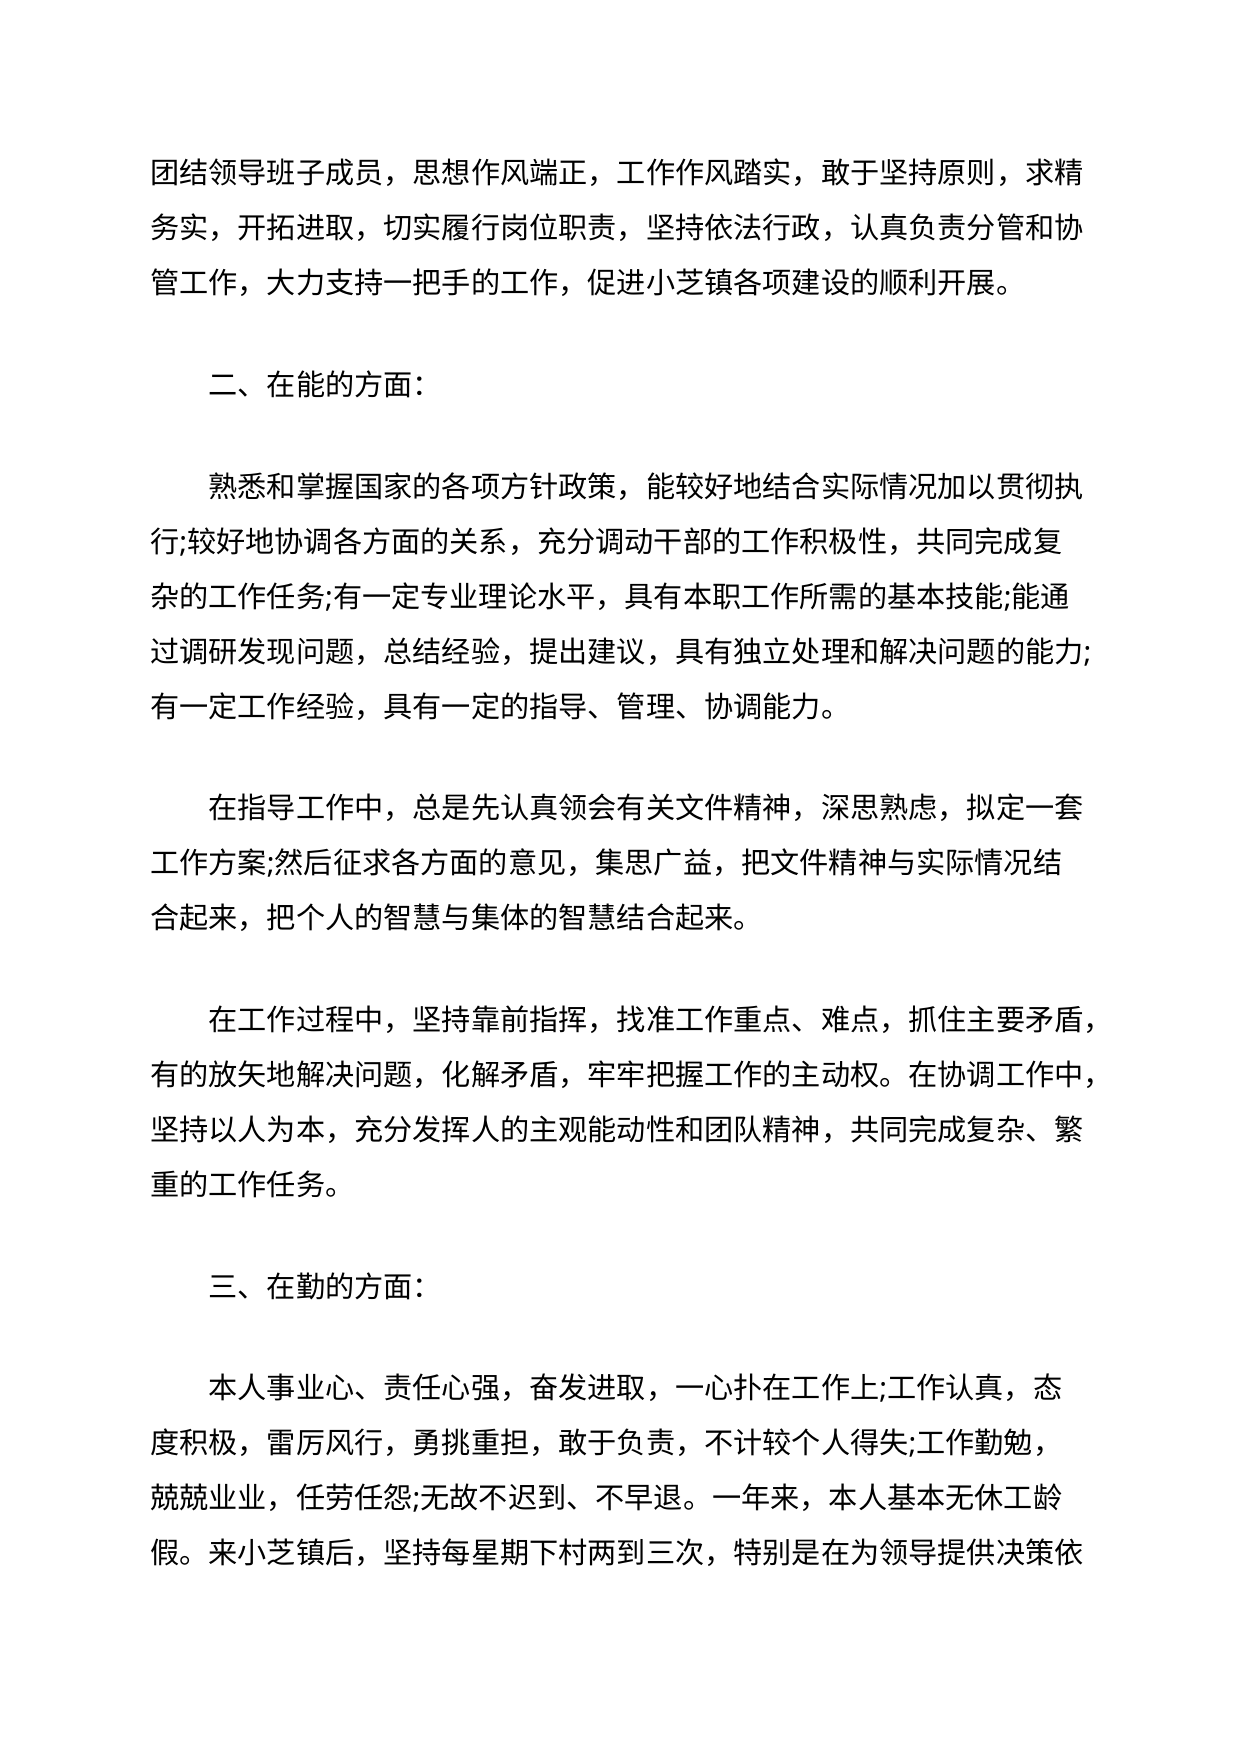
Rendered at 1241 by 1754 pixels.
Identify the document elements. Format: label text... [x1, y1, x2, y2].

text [150, 150, 1090, 302]
text 熟悉和掌握国家的各项方针政策，能较好地结合实际情况加以贯彻执行;较好地协调各方面的关系，充分调动干部的工作积极性，共同完成复杂的工作任务;有一定专业理论水平，具有本职工作所需的基本技能;能通过调研发现问题，总结经验，提出建议，具有独立处理和解决问题的能力;有一定工作经验，具有一定的指导、管理、协调能力。 [150, 463, 1090, 726]
text 二、在能的方面： [150, 362, 1090, 404]
text 三、在勤的方面： [150, 1263, 1090, 1305]
text 在工作过程中，坚持靠前指挥，找准工作重点、难点，抓住主要矛盾，有的放矢地解决问题，化解矛盾，牢牢把握工作的主动权。在协调工作中，坚持以人为本，充分发挥人的主观能动性和团队精神，共同完成复杂、繁重的工作任务。 [150, 997, 1090, 1204]
text 在指导工作中，总是先认真领会有关文件精神，深思熟虑，拟定一套工作方案;然后征求各方面的意见，集思广益，把文件精神与实际情况结合起来，把个人的智慧与集体的智慧结合起来。 [150, 785, 1090, 937]
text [150, 1365, 1090, 1572]
